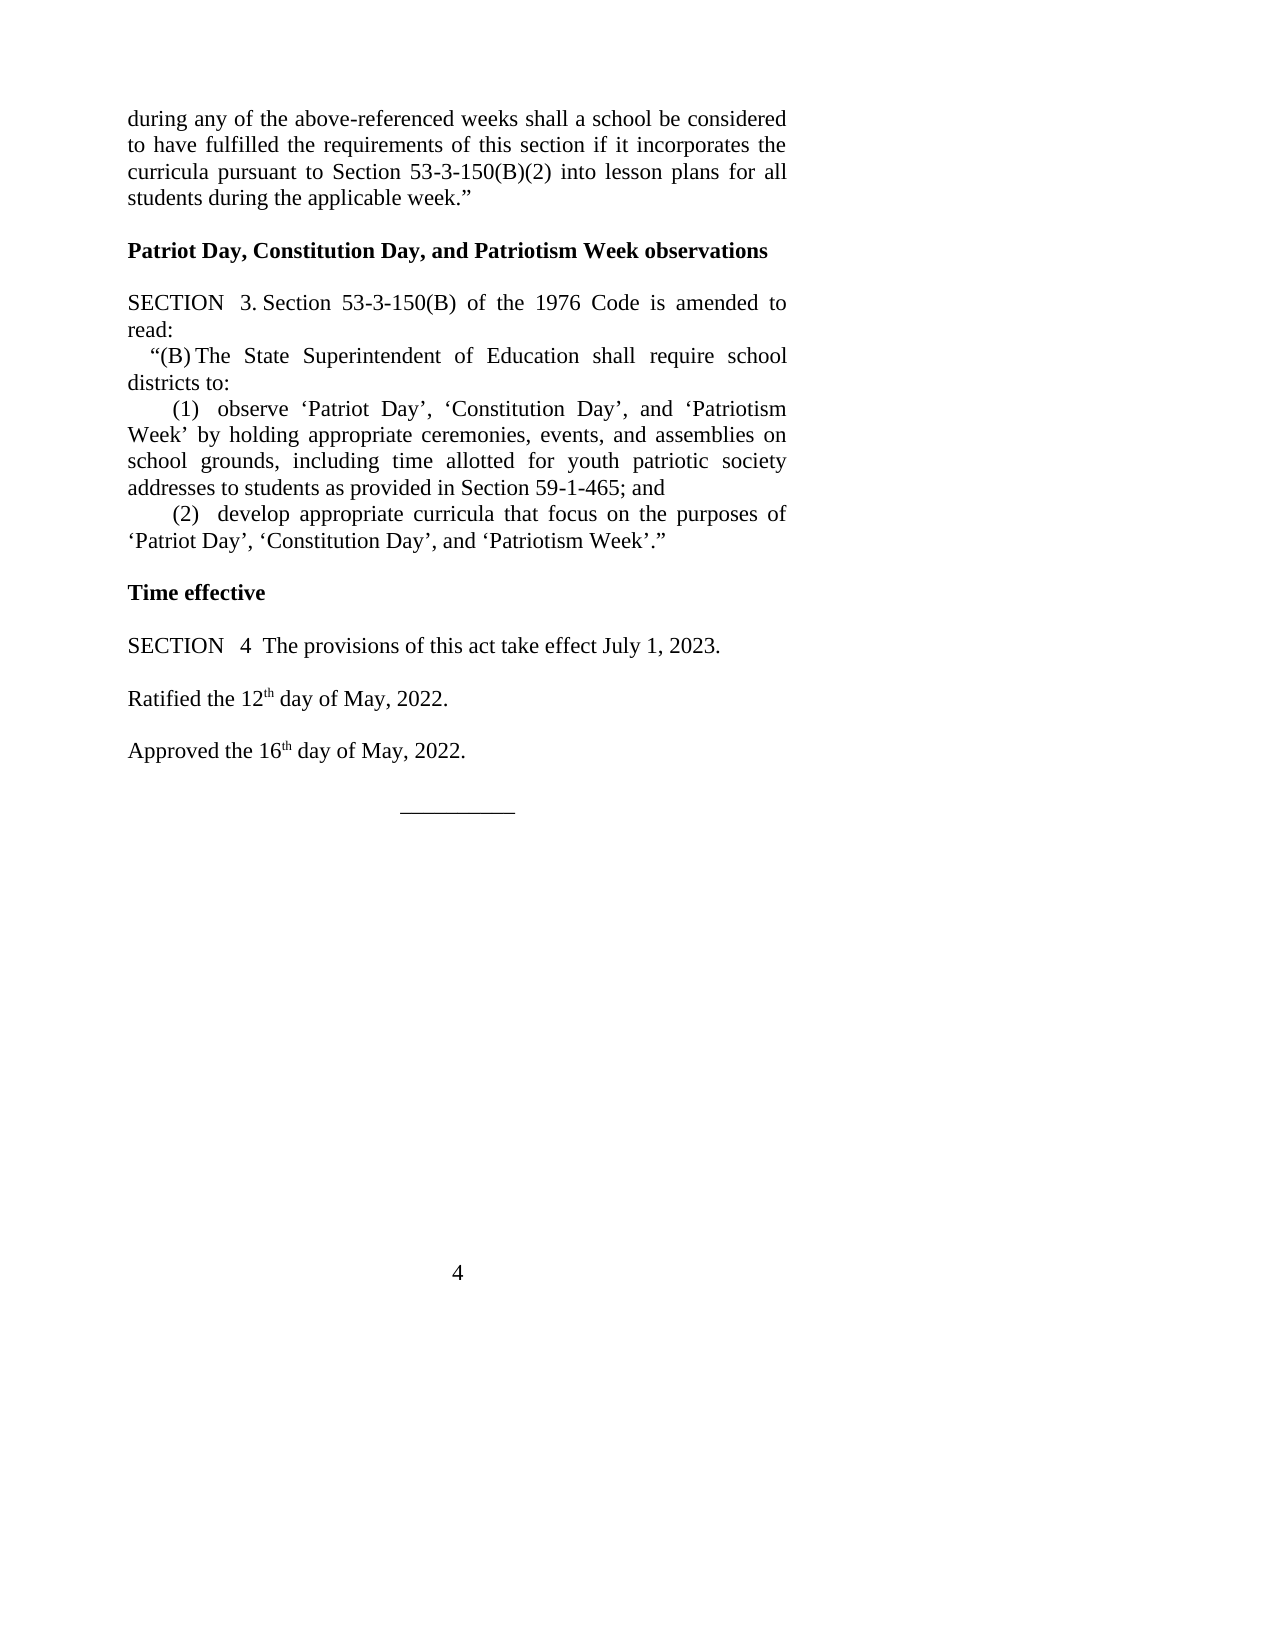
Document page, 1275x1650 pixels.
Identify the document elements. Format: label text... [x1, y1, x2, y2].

text (2) develop appropriate curricula that focus on the purposes of ‘Patriot Day’, ‘Constitution Day’, and ‘Patriotism Week’.” [127, 500, 787, 553]
text SECTION 4 The provisions of this act take effect July 1, 2023. [127, 632, 787, 658]
text Patriot Day, Constitution Day, and Patriotism Week observations [127, 237, 787, 263]
text Ratified the 12th day of May, 2022. [127, 685, 787, 711]
text __________ [127, 790, 787, 817]
text SECTION 3. Section 53-3-150(B) of the 1976 Code is amended to read: [127, 289, 787, 342]
text (1) observe ‘Patriot Day’, ‘Constitution Day’, and ‘Patriotism Week’ by holding appropriate ceremonies, events, and assemblies on school grounds, including time allotted for youth patriotic society addresses to students as provided in Section 59-1-465; and [127, 395, 787, 500]
text “(B) The State Superintendent of Education shall require school districts to: [127, 342, 787, 395]
text Approved the 16th day of May, 2022. [127, 737, 787, 764]
text Time effective [127, 579, 787, 606]
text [127, 105, 787, 210]
